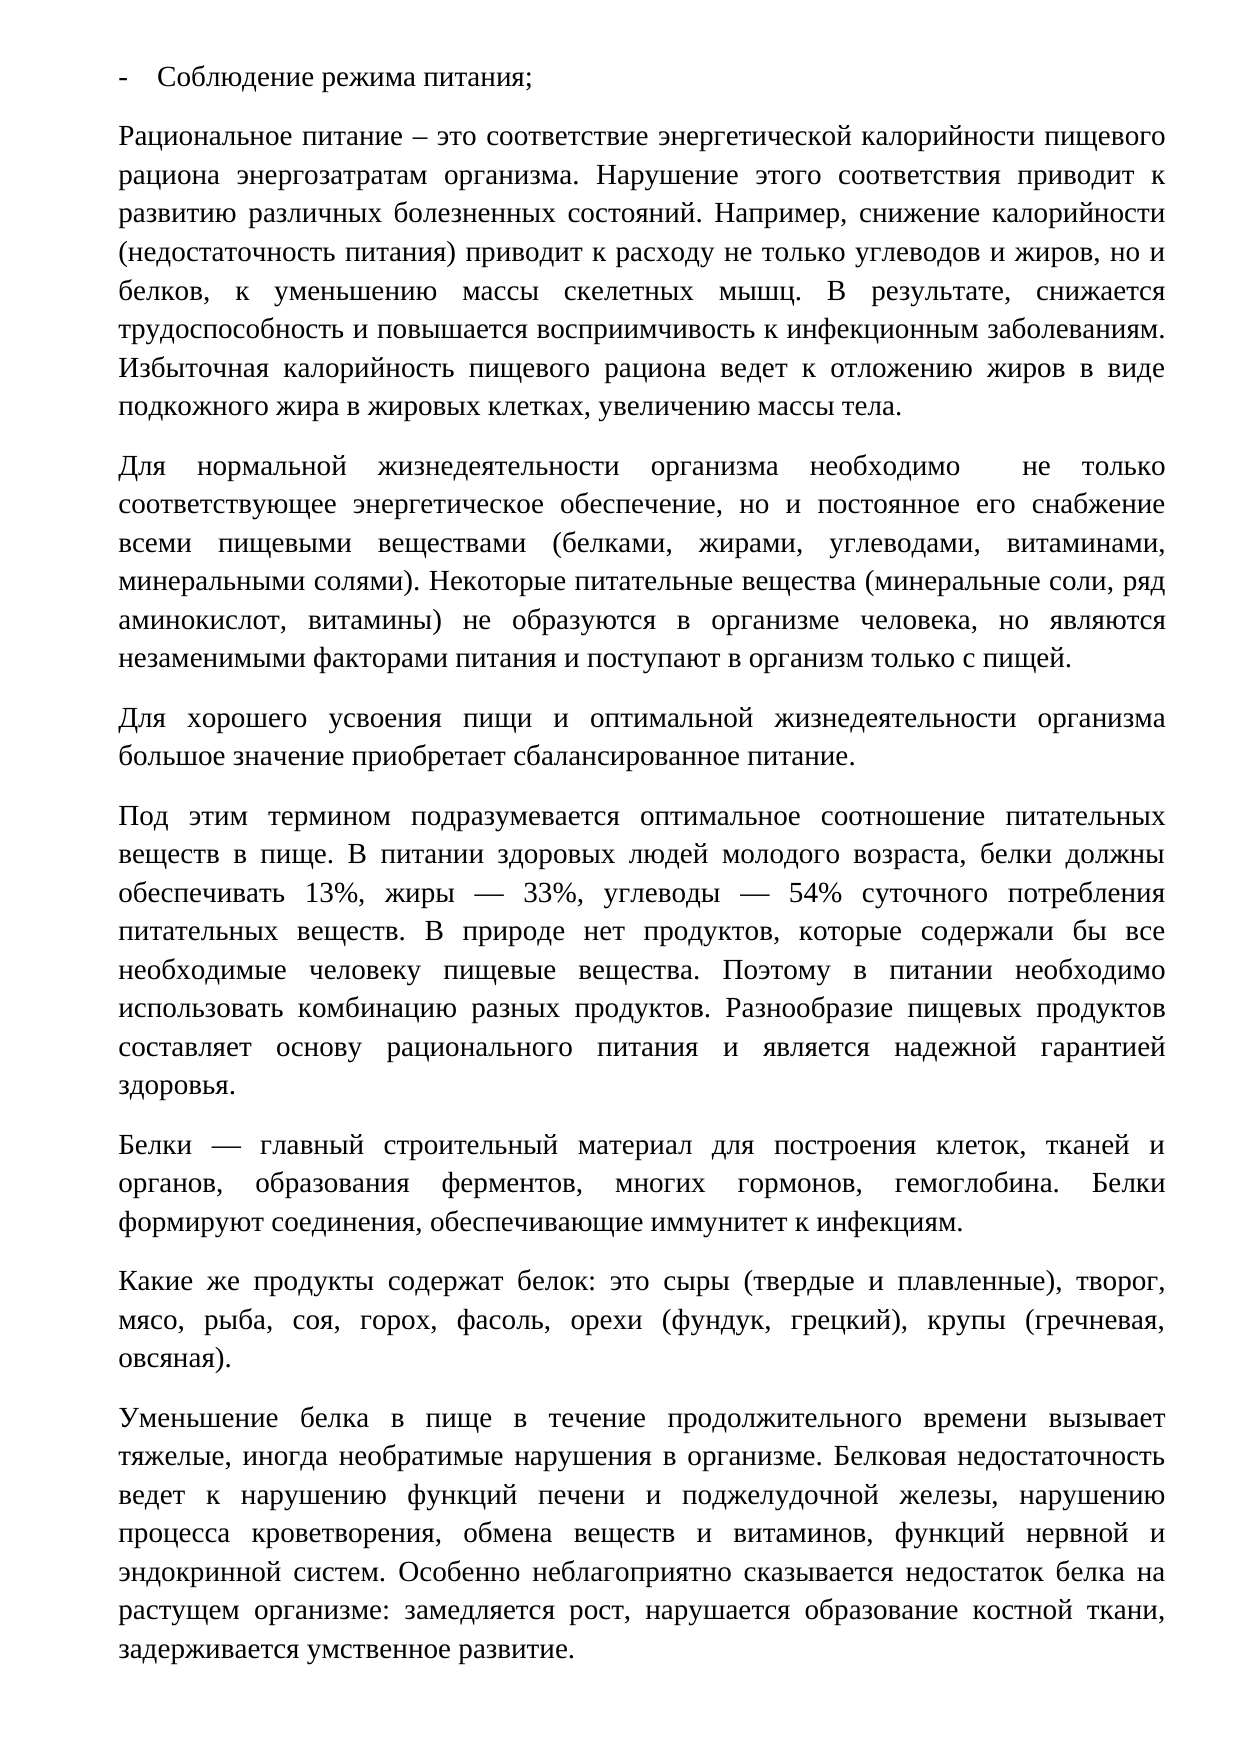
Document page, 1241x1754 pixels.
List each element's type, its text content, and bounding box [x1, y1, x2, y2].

text Белки — главный строительный материал для построения клеток, тканей и органов, образования ферментов, многих гормонов, гемоглобина. Белки формируют соединения, обеспечивающие иммунитет к инфекциям. [118, 1127, 1167, 1237]
text Под этим термином подразумевается оптимальное соотношение питательных веществ в пище. В питании здоровых людей молодого возраста, белки должны обеспечивать 13%, жиры — 33%, углеводы — 54% суточного потребления питательных веществ. В природе нет продуктов, которые содержали бы все необходимые человеку пищевые вещества. Поэтому в питании необходимо использовать комбинацию разных продуктов. Разнообразие пищевых продуктов составляет основу рационального питания и является надежной гарантией здоровья. [118, 798, 1167, 1101]
text - Соблюдение режима питания; [118, 59, 1167, 93]
text Какие же продукты содержат белок: это сыры (твердые и плавленные), творог, мясо, рыба, соя, горох, фасоль, орехи (фундук, грецкий), крупы (гречневая, овсяная). [118, 1263, 1167, 1374]
text Для нормальной жизнедеятельности организма необходимо не только соответствующее энергетическое обеспечение, но и постоянное его снабжение всеми пищевыми веществами (белками, жирами, углеводами, витаминами, минеральными солями). Некоторые питательные вещества (минеральные соли, ряд аминокислот, витамины) не образуются в организме человека, но являются незаменимыми факторами питания и поступают в организм только с пищей. [118, 448, 1167, 674]
text Уменьшение белка в пище в течение продолжительного времени вызывает тяжелые, иногда необратимые нарушения в организме. Белковая недостаточность ведет к нарушению функций печени и поджелудочной железы, нарушению процесса кроветворения, обмена веществ и витаминов, функций нервной и эндокринной систем. Особенно неблагоприятно сказывается недостаток белка на растущем организме: замедляется рост, нарушается образование костной ткани, задерживается умственное развитие. [118, 1400, 1167, 1664]
text Для хорошего усвоения пищи и оптимальной жизнедеятельности организма большое значение приобретает сбалансированное питание. [118, 700, 1167, 772]
text Рациональное питание – это соответствие энергетической калорийности пищевого рациона энергозатратам организма. Нарушение этого соответствия приводит к развитию различных болезненных состояний. Например, снижение калорийности (недостаточность питания) приводит к расходу не только углеводов и жиров, но и белков, к уменьшению массы скелетных мышц. В результате, снижается трудоспособность и повышается восприимчивость к инфекционным заболеваниям. Избыточная калорийность пищевого рациона ведет к отложению жиров в виде подкожного жира в жировых клетках, увеличению массы тела. [118, 118, 1167, 422]
